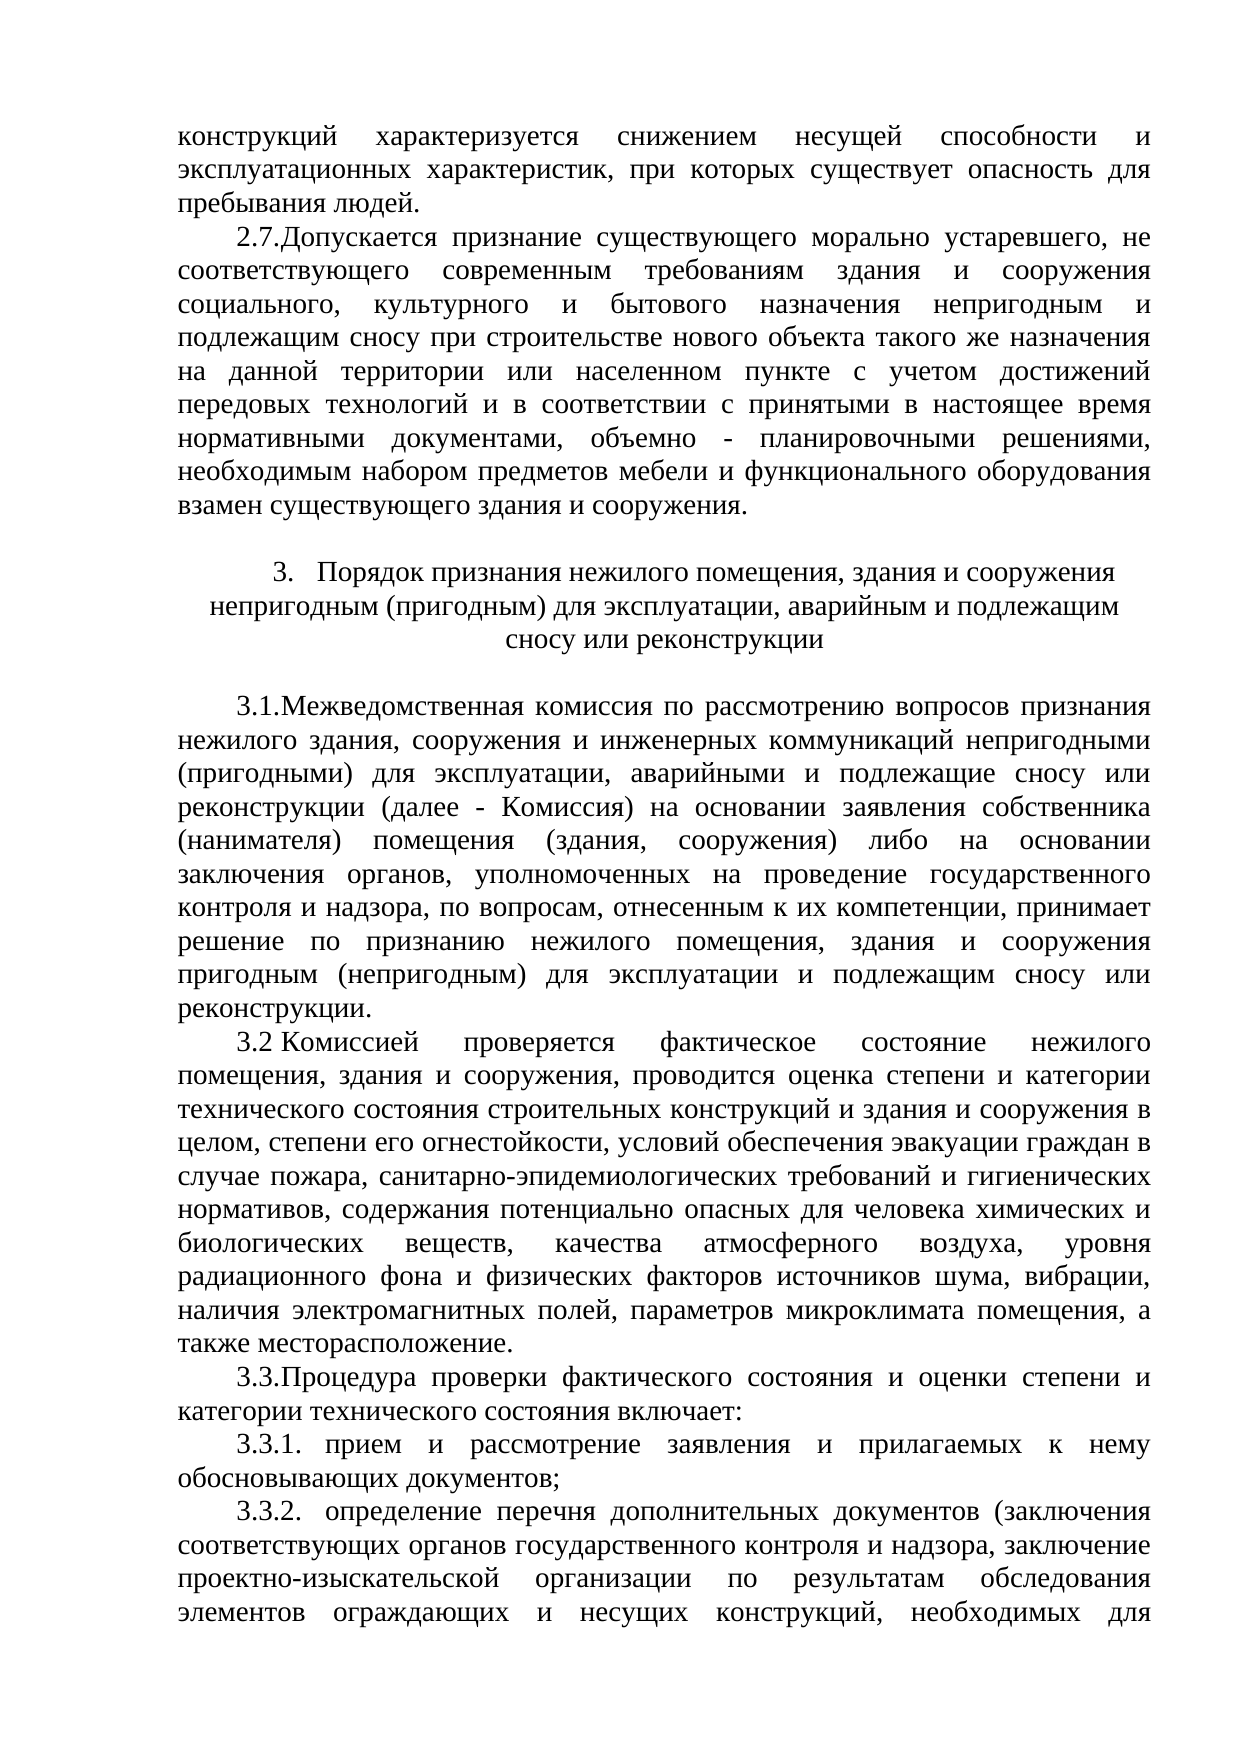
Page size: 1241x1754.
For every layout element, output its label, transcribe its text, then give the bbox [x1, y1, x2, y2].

text 3.3.1. прием и рассмотрение заявления и прилагаемых к нему обосновывающих документов; [177, 1426, 1152, 1493]
text 3.3. Процедура проверки фактического состояния и оценки степени и категории технического состояния включает: [177, 1359, 1152, 1426]
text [177, 118, 1152, 219]
text 3.2 Комиссией проверяется фактическое состояние нежилого помещения, здания и сооружения, проводится оценка степени и категории технического состояния строительных конструкций и здания и сооружения в целом, степени его огнестойкости, условий обеспечения эвакуации граждан в случае пожара, санитарно-эпидемиологических требований и гигиенических нормативов, содержания потенциально опасных для человека химических и биологических веществ, качества атмосферного воздуха, уровня радиационного фона и физических факторов источников шума, вибрации, наличия электромагнитных полей, параметров микроклимата помещения, а также месторасположение. [177, 1024, 1152, 1359]
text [177, 1493, 1152, 1627]
text 2.7. Допускается признание существующего морально устаревшего, не соответствующего современным требованиям здания и сооружения социального, культурного и бытового назначения непригодным и подлежащим сносу при строительстве нового объекта такого же назначения на данной территории или населенном пункте с учетом достижений передовых технологий и в соответствии с принятыми в настоящее время нормативными документами, объемно - планировочными решениями, необходимым набором предметов мебели и функционального оборудования взамен существующего здания и сооружения. [177, 219, 1152, 521]
list Порядок признания нежилого помещения, здания и сооружения непригодным (пригодным) для эксплуатации, аварийным и подлежащим сносу или реконструкции [177, 554, 1152, 655]
text 3.1. Межведомственная комиссия по рассмотрению вопросов признания нежилого здания, сооружения и инженерных коммуникаций непригодными (пригодными) для эксплуатации, аварийными и подлежащие сносу или реконструкции (далее - Комиссия) на основании заявления собственника (нанимателя) помещения (здания, сооружения) либо на основании заключения органов, уполномоченных на проведение государственного контроля и надзора, по вопросам, отнесенным к их компетенции, принимает решение по признанию нежилого помещения, здания и сооружения пригодным (непригодным) для эксплуатации и подлежащим сносу или реконструкции. [177, 688, 1152, 1024]
